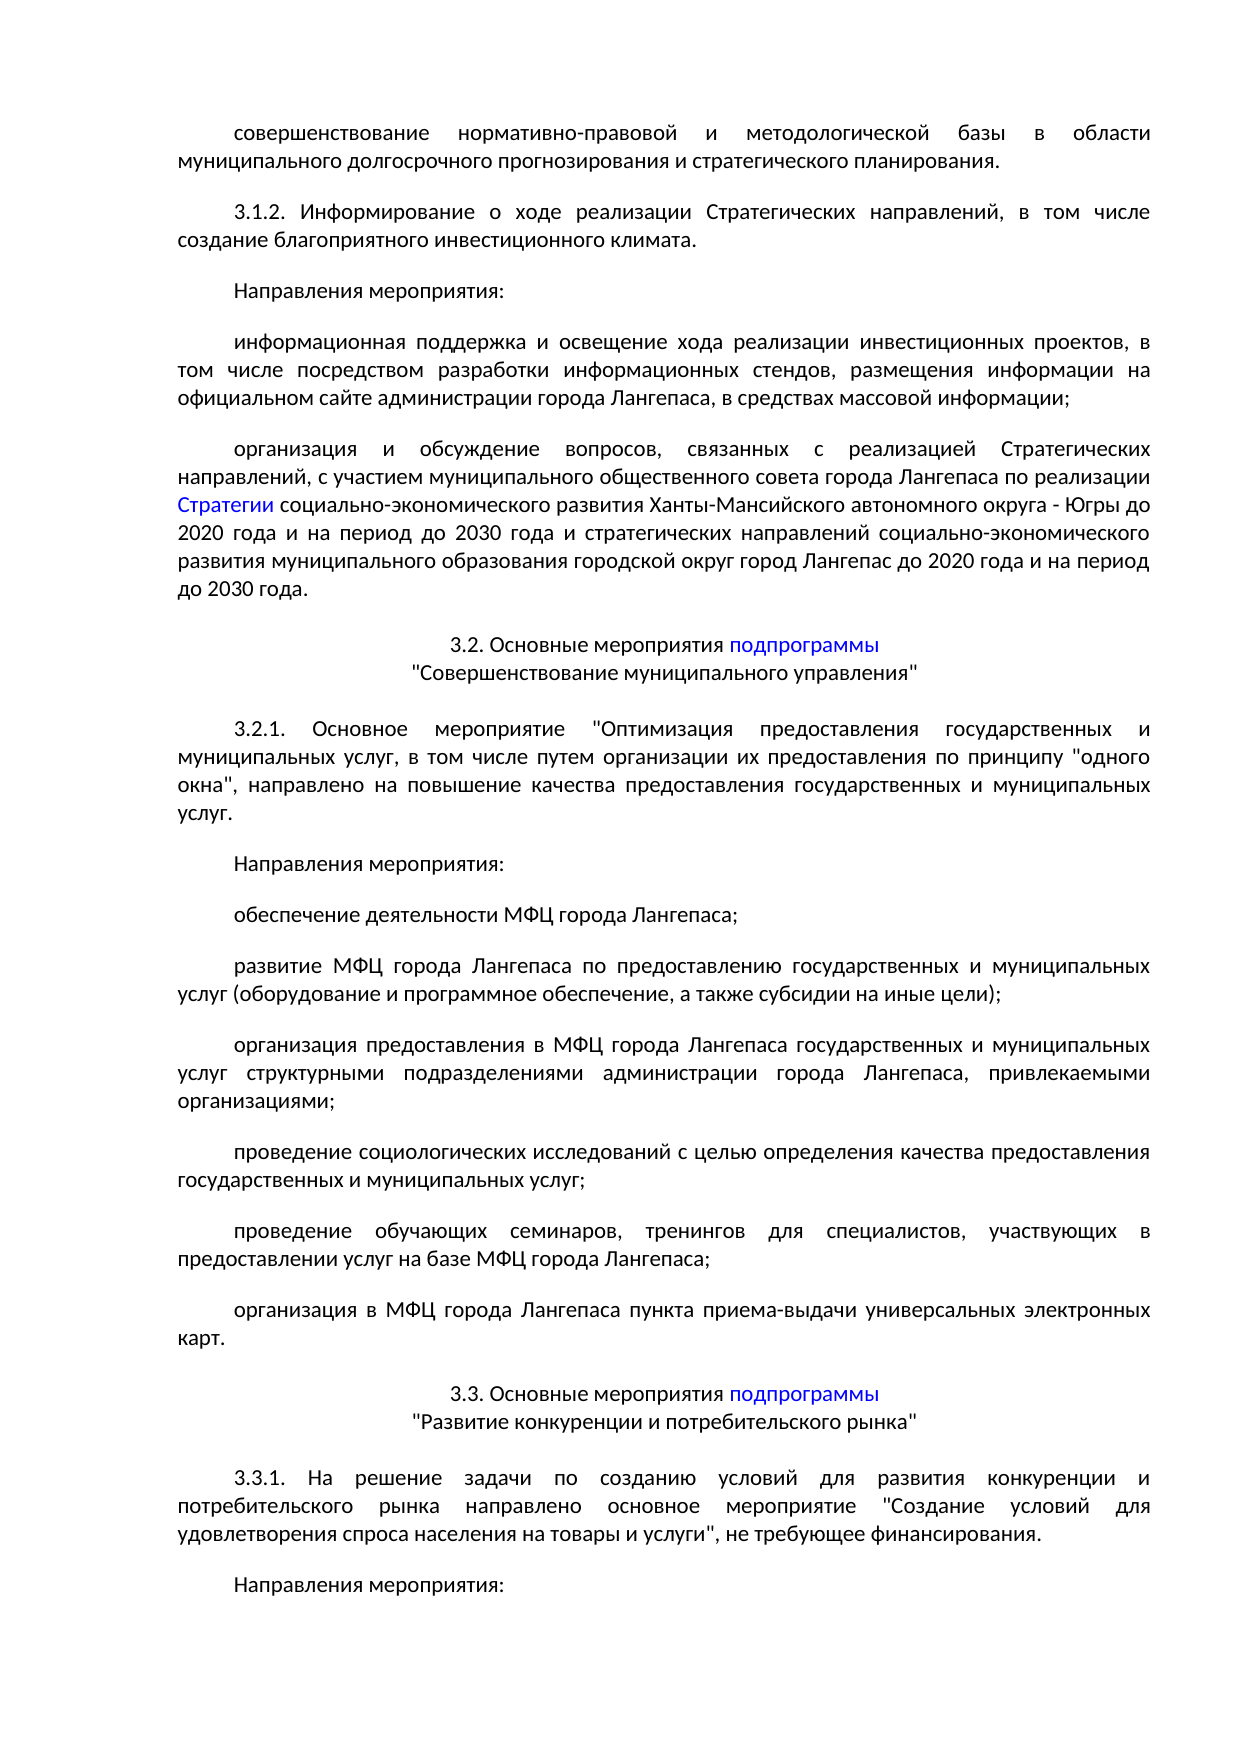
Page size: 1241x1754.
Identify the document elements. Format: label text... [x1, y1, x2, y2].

text 3.3.1. На решение задачи по созданию условий для развития конкуренции и потребительского рынка направлено основное мероприятие "Создание условий для удовлетворения спроса населения на товары и услуги", не требующее финансирования. [177, 1463, 1152, 1547]
text 3.1.2. Информирование о ходе реализации Стратегических направлений, в том числе создание благоприятного инвестиционного климата. [177, 197, 1152, 253]
text развитие МФЦ города Лангепаса по предоставлению государственных и муниципальных услуг (оборудование и программное обеспечение, а также субсидии на иные цели); [177, 951, 1152, 1007]
text информационная поддержка и освещение хода реализации инвестиционных проектов, в том числе посредством разработки информационных стендов, размещения информации на официальном сайте администрации города Лангепаса, в средствах массовой информации; [177, 327, 1152, 411]
text организация и обсуждение вопросов, связанных с реализацией Стратегических направлений, с участием муниципального общественного совета города Лангепаса по реализации Стратегии социально-экономического развития Ханты-Мансийского автономного округа - Югры до 2020 года и на период до 2030 года и стратегических направлений социально-экономического развития муниципального образования городской округ город Лангепас до 2020 года и на период до 2030 года. [177, 434, 1152, 602]
text организация в МФЦ города Лангепаса пункта приема-выдачи универсальных электронных карт. [177, 1295, 1152, 1351]
text Направления мероприятия: [177, 849, 1152, 877]
text "Совершенствование муниципального управления" [177, 658, 1152, 686]
text проведение обучающих семинаров, тренингов для специалистов, участвующих в предоставлении услуг на базе МФЦ города Лангепаса; [177, 1216, 1152, 1272]
text Направления мероприятия: [177, 1570, 1152, 1598]
text Направления мероприятия: [177, 276, 1152, 304]
text проведение социологических исследований с целью определения качества предоставления государственных и муниципальных услуг; [177, 1137, 1152, 1193]
text 3.2.1. Основное мероприятие "Оптимизация предоставления государственных и муниципальных услуг, в том числе путем организации их предоставления по принципу "одного окна", направлено на повышение качества предоставления государственных и муниципальных услуг. [177, 714, 1152, 826]
text 3.2. Основные мероприятия подпрограммы [177, 630, 1152, 658]
text совершенствование нормативно-правовой и методологической базы в области муниципального долгосрочного прогнозирования и стратегического планирования. [177, 118, 1152, 174]
text обеспечение деятельности МФЦ города Лангепаса; [177, 900, 1152, 928]
text организация предоставления в МФЦ города Лангепаса государственных и муниципальных услуг структурными подразделениями администрации города Лангепаса, привлекаемыми организациями; [177, 1030, 1152, 1114]
text 3.3. Основные мероприятия подпрограммы [177, 1379, 1152, 1407]
text "Развитие конкуренции и потребительского рынка" [177, 1407, 1152, 1435]
